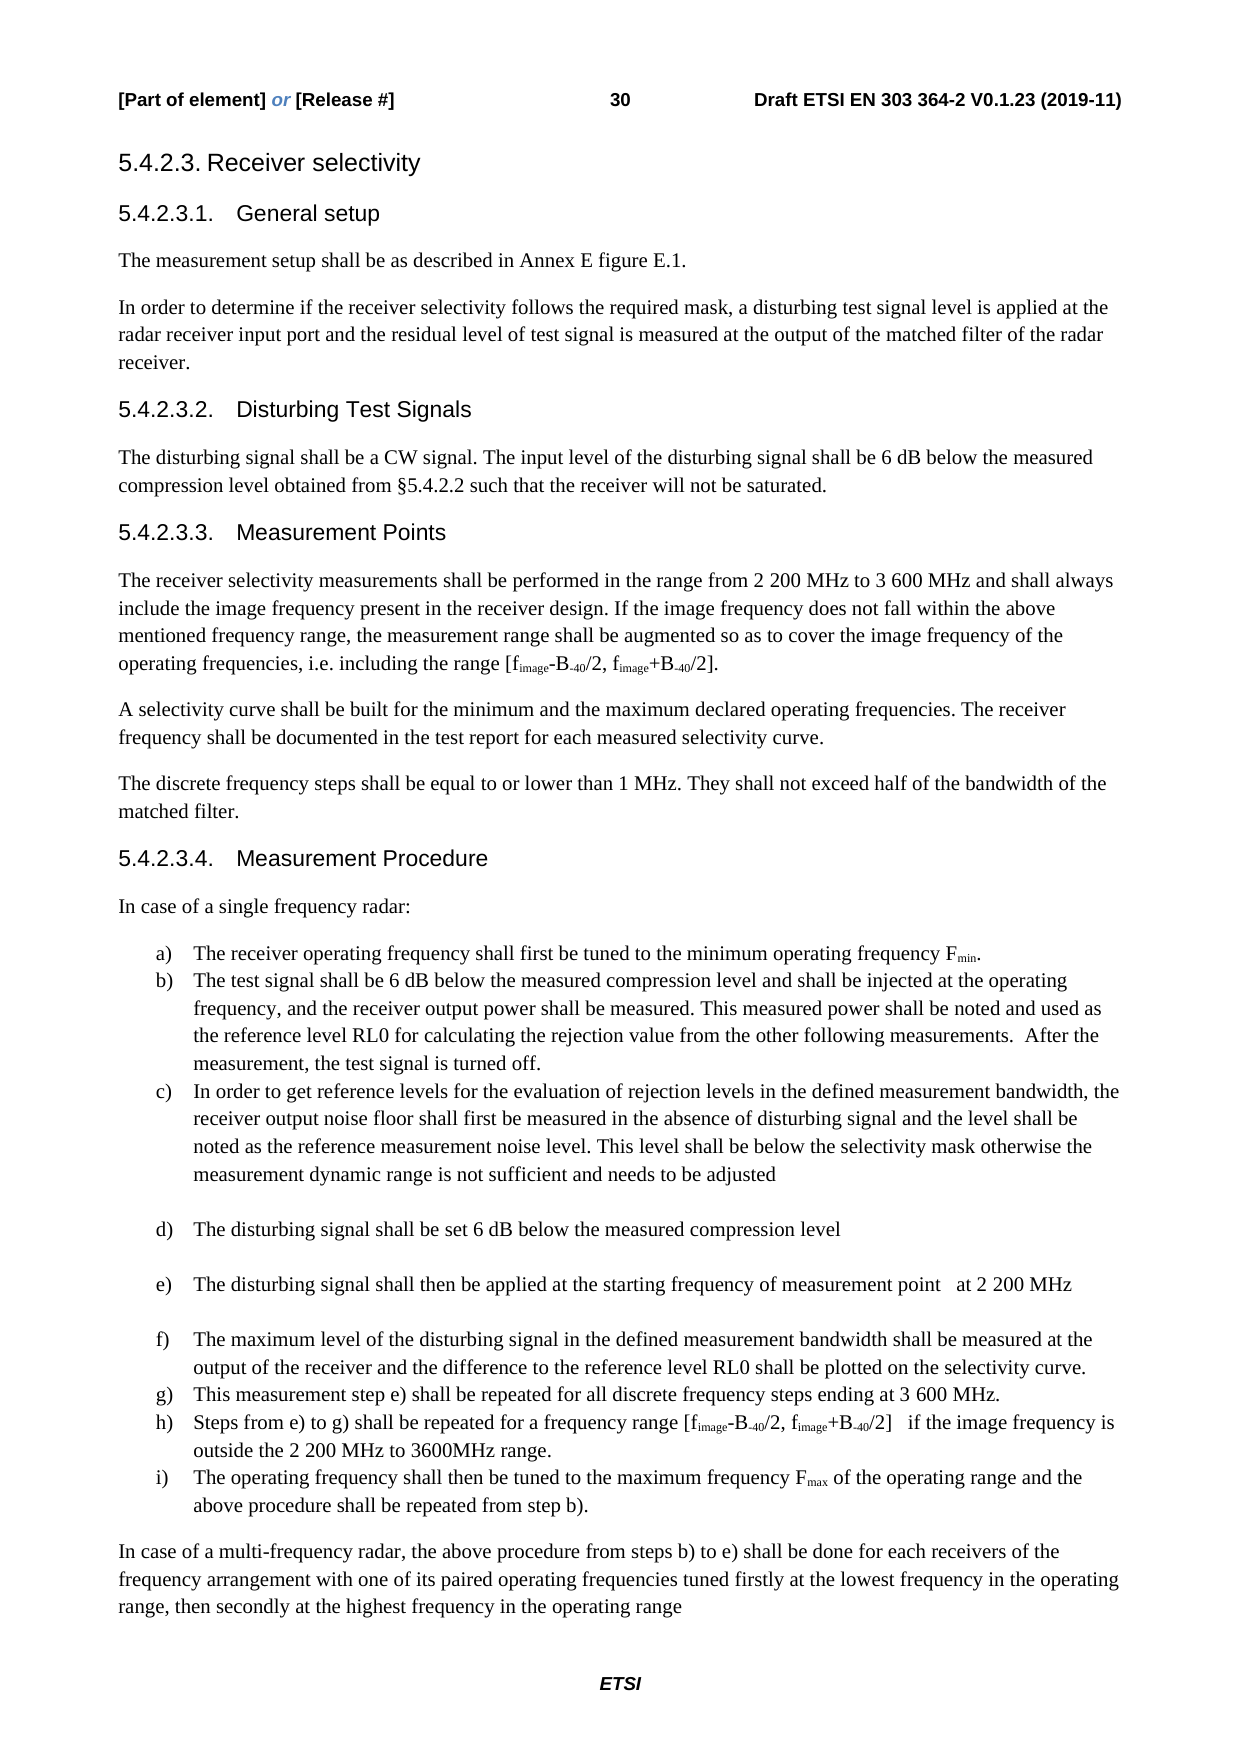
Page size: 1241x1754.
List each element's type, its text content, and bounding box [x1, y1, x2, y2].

subtitle General setup [118, 199, 1122, 226]
list In order to get reference levels for the evaluation of rejection levels in the defined measurement bandwidth, the receiver output noise floor shall first be measured in the absence of disturbing signal and the level shall be noted as the reference measurement noise level. This level shall be below the selectivity mask otherwise the measurement dynamic range is not sufficient and needs to be adjusted [156, 1079, 1122, 1186]
text The measurement setup shall be as described in Annex E figure E.1. [118, 248, 1122, 272]
text The discrete frequency steps shall be equal to or lower than 1 MHz. They shall not exceed half of the bandwidth of the matched filter. [118, 771, 1122, 823]
subtitle Receiver selectivity [118, 148, 1122, 176]
list This measurement step e) shall be repeated for all discrete frequency steps ending at 3 600 MHz. [156, 1382, 1122, 1406]
text In order to determine if the receiver selectivity follows the required mask, a disturbing test signal level is applied at the radar receiver input port and the residual level of test signal is measured at the output of the matched filter of the radar receiver. [118, 295, 1122, 374]
list The test signal shall be 6 dB below the measured compression level and shall be injected at the operating frequency, and the receiver output power shall be measured. This measured power shall be noted and used as the reference level RL0 for calculating the rejection value from the other following measurements. After the measurement, the test signal is turned off. [156, 968, 1122, 1075]
subtitle Disturbing Test Signals [118, 396, 1122, 423]
text A selectivity curve shall be built for the minimum and the maximum declared operating frequencies. The receiver frequency shall be documented in the test report for each measured selectivity curve. [118, 697, 1122, 749]
list The operating frequency shall then be tuned to the maximum frequency Fmax of the operating range and the above procedure shall be repeated from step b). [156, 1465, 1122, 1517]
subtitle Measurement Points [118, 519, 1122, 546]
subtitle Measurement Procedure [118, 845, 1122, 872]
text The disturbing signal shall be a CW signal. The input level of the disturbing signal shall be 6 dB below the measured compression level obtained from §5.4.2.2 such that the receiver will not be saturated. [118, 445, 1122, 497]
list Steps from e) to g) shall be repeated for a frequency range [fimage-B-40/2, fimage+B-40/2] if the image frequency is outside the 2 200 MHz to 3600MHz range. [156, 1410, 1122, 1462]
list The maximum level of the disturbing signal in the defined measurement bandwidth shall be measured at the output of the receiver and the difference to the reference level RL0 shall be plotted on the selectivity curve. [156, 1327, 1122, 1379]
text In case of a multi-frequency radar, the above procedure from steps b) to e) shall be done for each receivers of the frequency arrangement with one of its paired operating frequencies tuned firstly at the lowest frequency in the operating range, then secondly at the highest frequency in the operating range [118, 1539, 1122, 1618]
text The receiver selectivity measurements shall be performed in the range from 2 200 MHz to 3 600 MHz and shall always include the image frequency present in the receiver design. If the image frequency does not fall within the above mentioned frequency range, the measurement range shall be augmented so as to cover the image frequency of the operating frequencies, i.e. including the range [fimage-B-40/2, fimage+B-40/2]. [118, 568, 1122, 675]
list The receiver operating frequency shall first be tuned to the minimum operating frequency Fmin. [156, 941, 1122, 965]
text In case of a single frequency radar: [118, 894, 1122, 918]
list The disturbing signal shall then be applied at the starting frequency of measurement point at 2 200 MHz [156, 1272, 1122, 1296]
list The disturbing signal shall be set 6 dB below the measured compression level [156, 1217, 1122, 1241]
